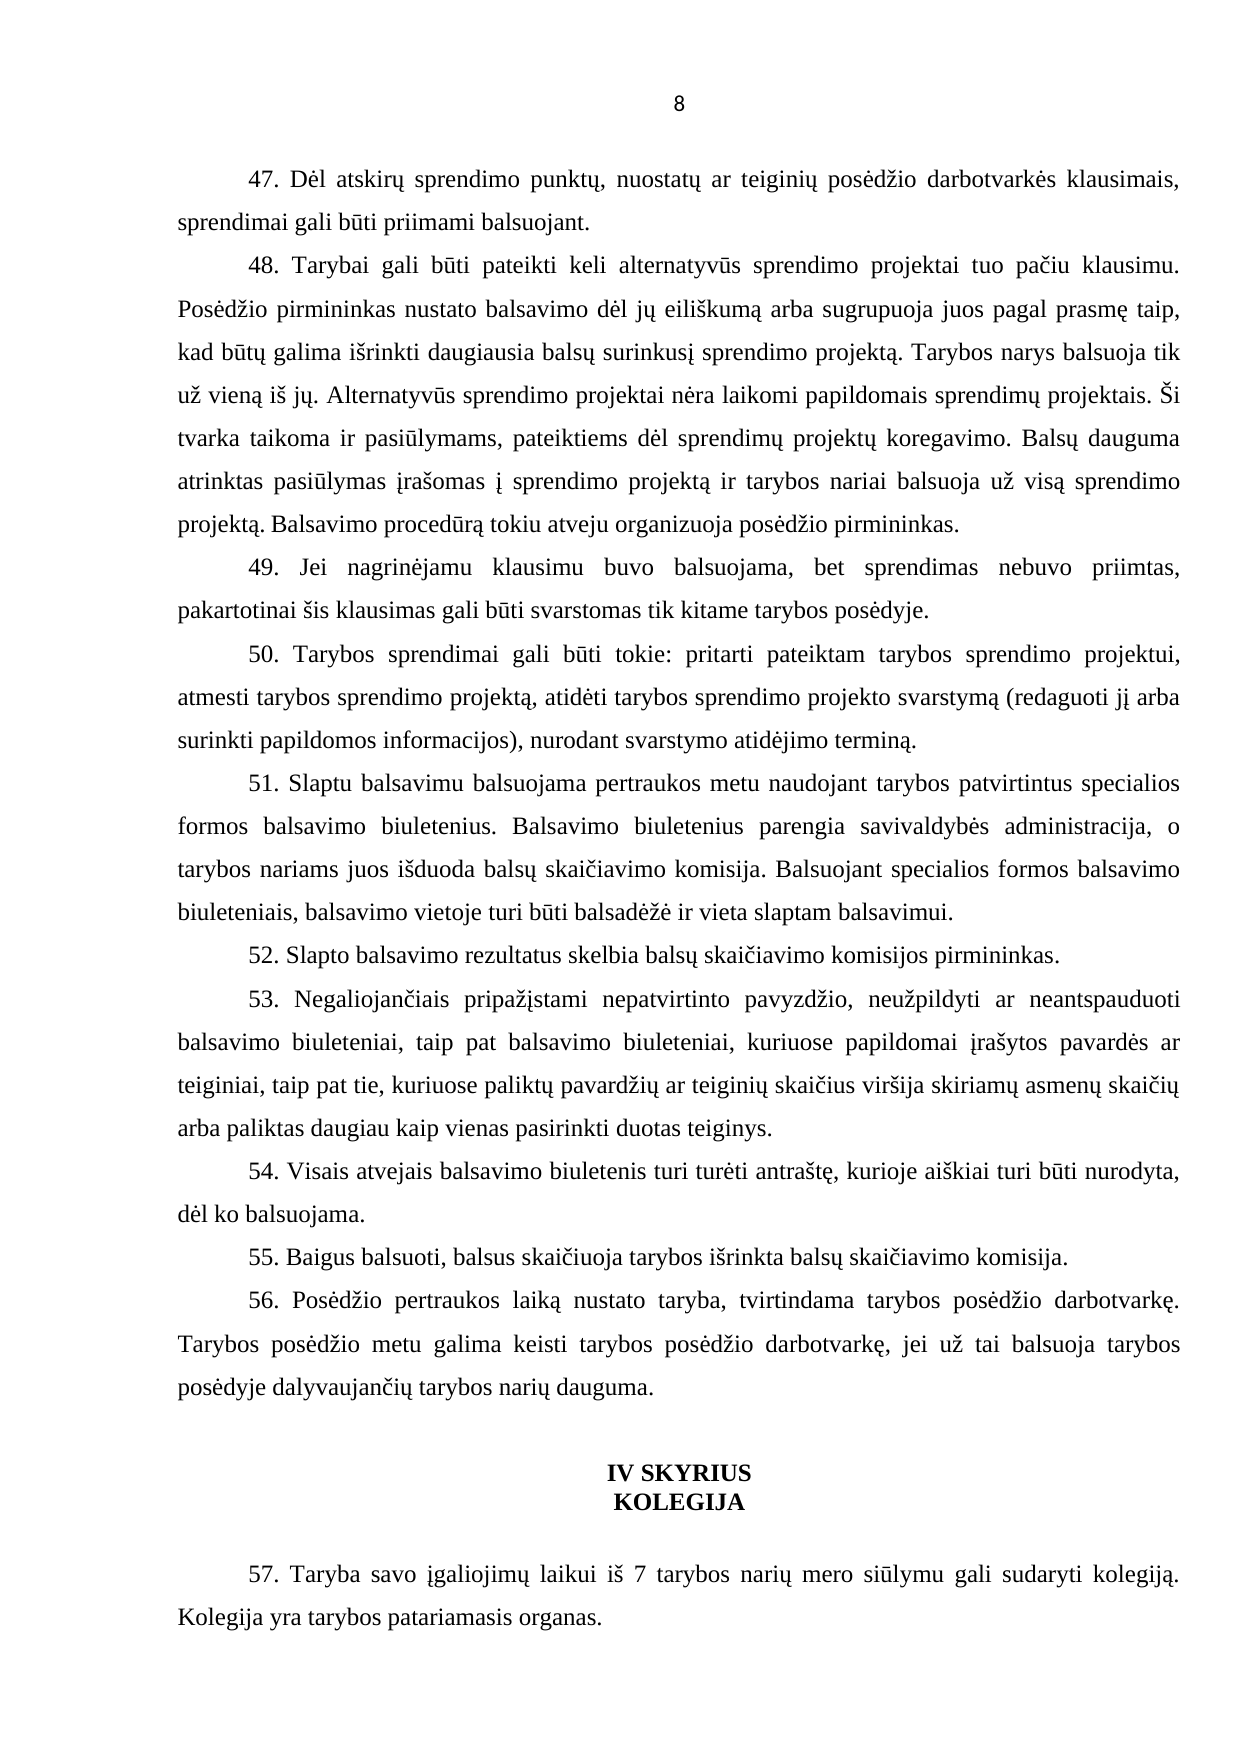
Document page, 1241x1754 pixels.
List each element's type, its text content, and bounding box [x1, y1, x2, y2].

text 56. Posėdžio pertraukos laiką nustato taryba, tvirtindama tarybos posėdžio darbotvarkę. Tarybos posėdžio metu galima keisti tarybos posėdžio darbotvarkę, jei už tai balsuoja tarybos posėdyje dalyvaujančių tarybos narių dauguma. [177, 1286, 1181, 1401]
text 50. Tarybos sprendimai gali būti tokie: pritarti pateiktam tarybos sprendimo projektui, atmesti tarybos sprendimo projektą, atidėti tarybos sprendimo projekto svarstymą (redaguoti jį arba surinkti papildomos informacijos), nurodant svarstymo atidėjimo terminą. [177, 639, 1181, 754]
text 51. Slaptu balsavimu balsuojama pertraukos metu naudojant tarybos patvirtintus specialios formos balsavimo biuletenius. Balsavimo biuletenius parengia savivaldybės administracija, o tarybos nariams juos išduoda balsų skaičiavimo komisija. Balsuojant specialios formos balsavimo biuleteniais, balsavimo vietoje turi būti balsadėžė ir vieta slaptam balsavimui. [177, 768, 1181, 926]
text 53. Negaliojančiais pripažįstami nepatvirtinto pavyzdžio, neužpildyti ar neantspauduoti balsavimo biuleteniai, taip pat balsavimo biuleteniai, kuriuose papildomai įrašytos pavardės ar teiginiai, taip pat tie, kuriuose paliktų pavardžių ar teiginių skaičius viršija skiriamų asmenų skaičių arba paliktas daugiau kaip vienas pasirinkti duotas teiginys. [177, 984, 1181, 1142]
text 47. Dėl atskirų sprendimo punktų, nuostatų ar teiginių posėdžio darbotvarkės klausimais, sprendimai gali būti priimami balsuojant. [177, 164, 1181, 236]
text 55. Baigus balsuoti, balsus skaičiuoja tarybos išrinkta balsų skaičiavimo komisija. [177, 1242, 1181, 1271]
text KOLEGIJA [177, 1487, 1181, 1516]
text IV SKYRIUS [177, 1458, 1181, 1487]
text 48. Tarybai gali būti pateikti keli alternatyvūs sprendimo projektai tuo pačiu klausimu. Posėdžio pirmininkas nustato balsavimo dėl jų eiliškumą arba sugrupuoja juos pagal prasmę taip, kad būtų galima išrinkti daugiausia balsų surinkusį sprendimo projektą. Tarybos narys balsuoja tik už vieną iš jų. Alternatyvūs sprendimo projektai nėra laikomi papildomais sprendimų projektais. Ši tvarka taikoma ir pasiūlymams, pateiktiems dėl sprendimų projektų koregavimo. Balsų dauguma atrinktas pasiūlymas įrašomas į sprendimo projektą ir tarybos nariai balsuoja už visą sprendimo projektą. Balsavimo procedūrą tokiu atveju organizuoja posėdžio pirmininkas. [177, 251, 1181, 538]
text 54. Visais atvejais balsavimo biuletenis turi turėti antraštę, kurioje aiškiai turi būti nurodyta, dėl ko balsuojama. [177, 1156, 1181, 1228]
text 57. Taryba savo įgaliojimų laikui iš 7 tarybos narių mero siūlymu gali sudaryti kolegiją. Kolegija yra tarybos patariamasis organas. [177, 1559, 1181, 1631]
text 49. Jei nagrinėjamu klausimu buvo balsuojama, bet sprendimas nebuvo priimtas, pakartotinai šis klausimas gali būti svarstomas tik kitame tarybos posėdyje. [177, 552, 1181, 624]
text 52. Slapto balsavimo rezultatus skelbia balsų skaičiavimo komisijos pirmininkas. [177, 941, 1181, 969]
